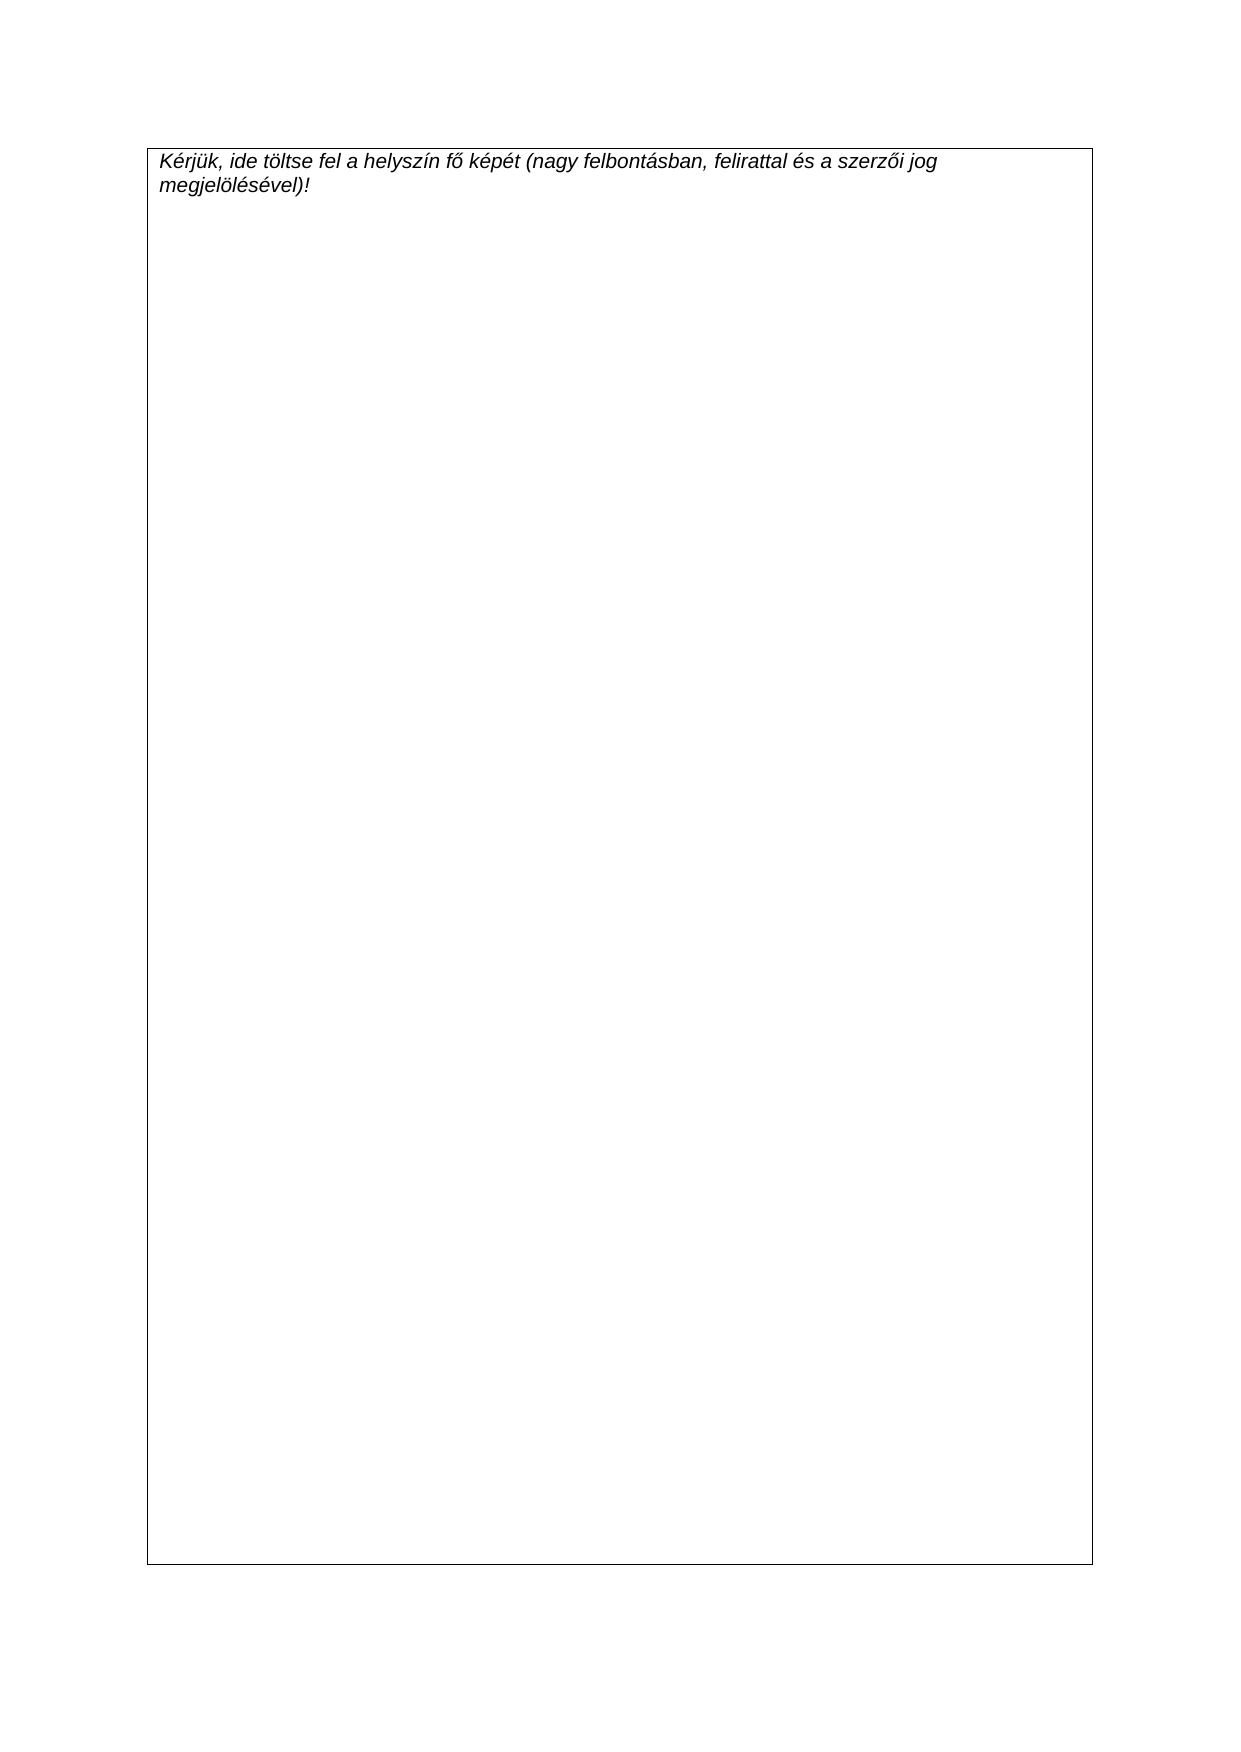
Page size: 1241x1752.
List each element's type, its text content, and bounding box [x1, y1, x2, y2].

table_header Kérjük, ide töltse fel a helyszín fő képét (nagy felbontásban, felirattal és a szerzői jog megjelölésével)! [148, 149, 1092, 1563]
